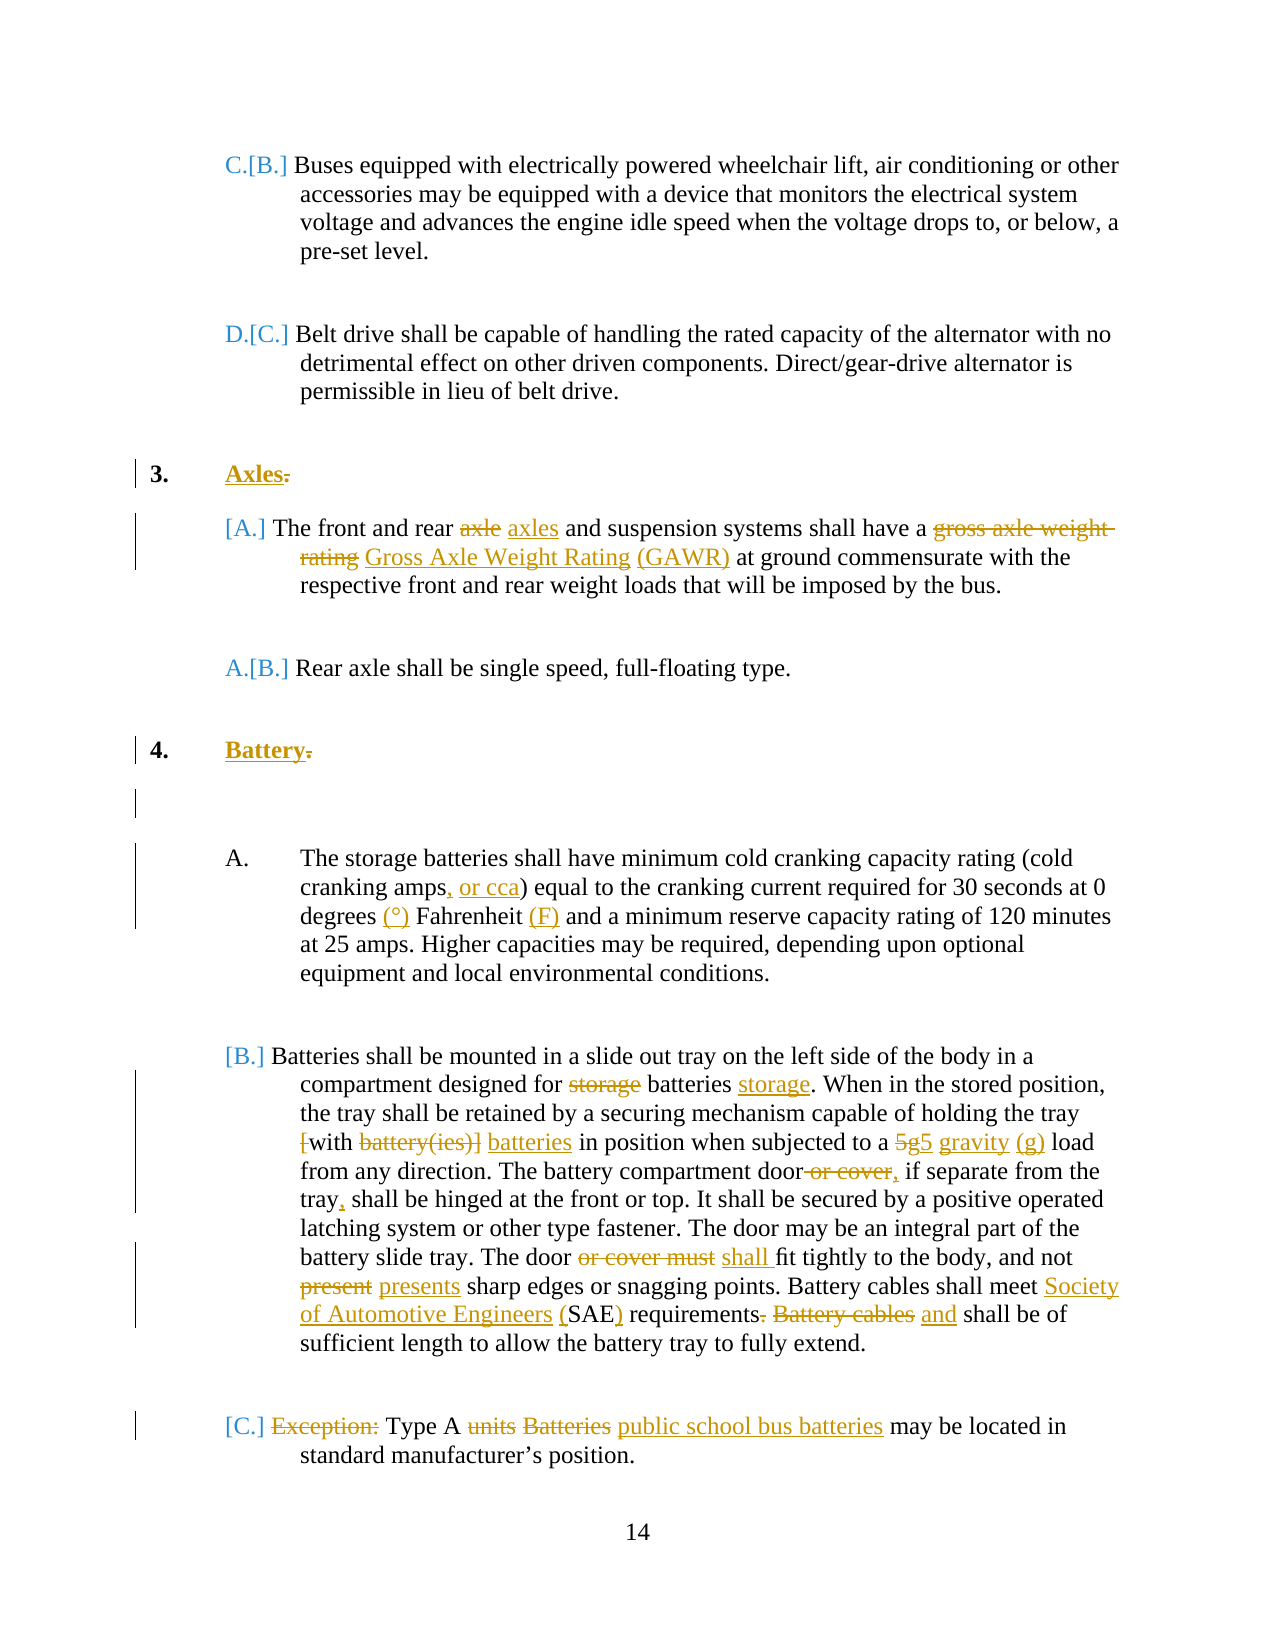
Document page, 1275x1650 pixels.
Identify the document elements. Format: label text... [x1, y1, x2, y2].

list Type A may be located in standard manufacturer’s position. [225, 1411, 1125, 1468]
text 3. Axles [150, 459, 1125, 488]
list Buses equipped with electrically powered wheelchair lift, air conditioning or other accessories may be equipped with a device that monitors the electrical system voltage and advances the engine idle speed when the voltage drops to, or below, a pre-set level. [225, 150, 1125, 265]
list The front and rear and suspension systems shall have a at ground commensurate with the respective front and rear weight loads that will be imposed by the bus. [225, 513, 1125, 599]
text 4. Battery [150, 736, 1125, 764]
list Belt drive shall be capable of handling the rated capacity of the alternator with no detrimental effect on other driven components. Direct/gear-drive alternator is permissible in lieu of belt drive. [225, 319, 1125, 405]
list Rear axle shall be single speed, full-floating type. [225, 653, 1125, 682]
list The storage batteries shall have minimum cold cranking capacity rating (cold cranking amps ) equal to the cranking current required for 30 seconds at 0 degrees Fahrenheit and a minimum reserve capacity rating of 120 minutes at 25 amps. Higher capacities may be required, depending upon optional equipment and local environmental conditions. [225, 843, 1125, 987]
list Batteries shall be mounted in a slide out tray on the left side of the body in a compartment designed for batteries . When in the stored position, the tray shall be retained by a securing mechanism capable of holding the tray with in position when subjected to a load from any direction. The battery compartment door if separate from the tray shall be hinged at the front or top. It shall be secured by a positive operated latching system or other type fastener. The door may be an integral part of the battery slide tray. The door ﬁt tightly to the body, and not sharp edges or snagging points. Battery cables shall meet SAE requirements shall be of sufficient length to allow the battery tray to fully extend. [225, 1041, 1125, 1357]
